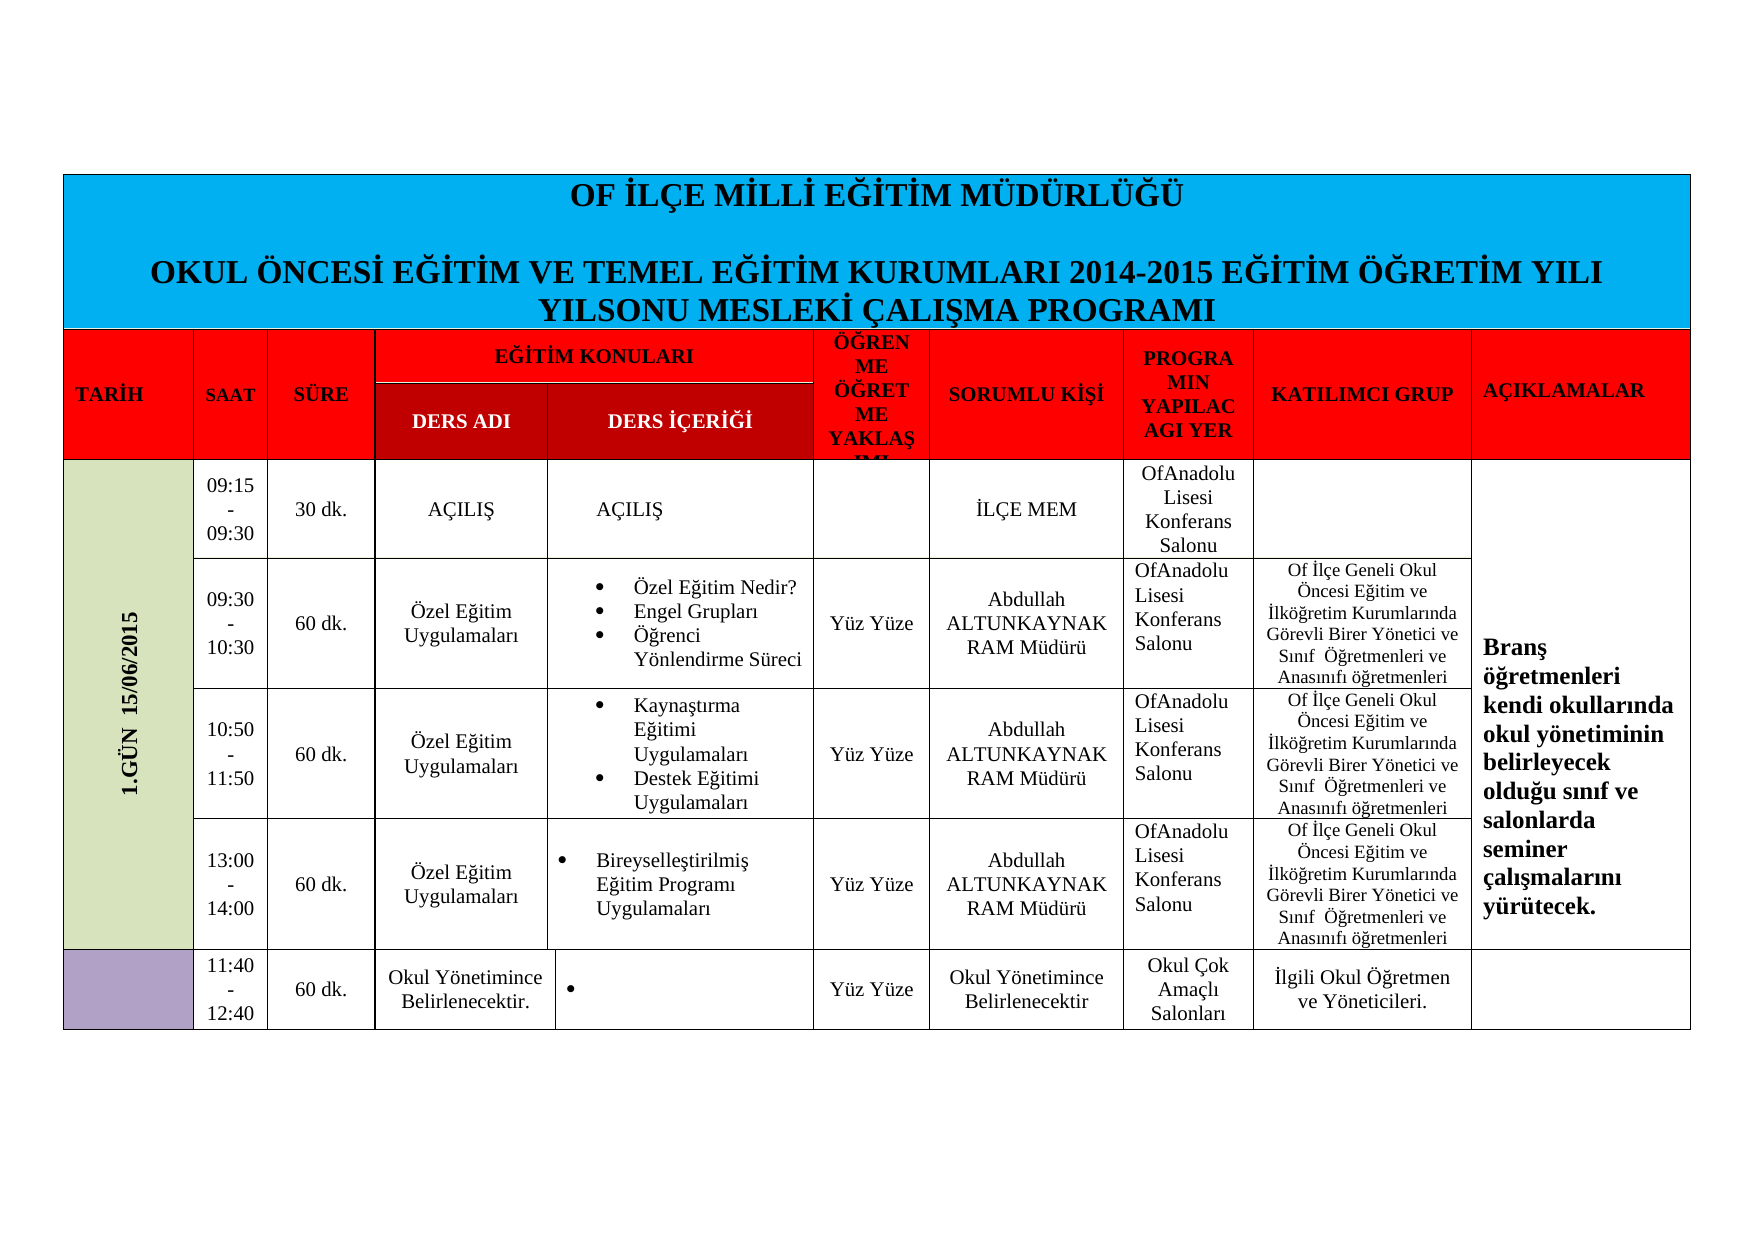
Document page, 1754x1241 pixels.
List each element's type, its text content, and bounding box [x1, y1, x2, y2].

table_cell Abdullah ALTUNKAYNAK RAM Müdürü [930, 689, 1123, 818]
table_cell 60 dk. [268, 559, 374, 688]
table_cell Abdullah ALTUNKAYNAK RAM Müdürü [930, 819, 1123, 949]
table_cell PROGRAMIN YAPILACAGI YER [1124, 330, 1253, 459]
table_cell Özel Eğitim Uygulamaları [376, 559, 547, 688]
table_cell DERS İÇERİĞİ [548, 384, 813, 459]
table_cell 10:50-11:50 [194, 689, 267, 818]
table_cell Yüz Yüze [814, 950, 929, 1029]
table_cell EĞİTİM KONULARI [376, 330, 813, 382]
table_cell Of İlçe Geneli Okul Öncesi Eğitim ve İlköğretim Kurumlarında Görevli Birer Yönetici ve Sınıf Öğretmenleri ve Anasınıfı öğretmenleri [1254, 559, 1471, 688]
table_cell İLÇE MEM [930, 460, 1123, 557]
table_cell Yüz Yüze [814, 559, 929, 688]
table_cell 60 dk. [268, 819, 374, 949]
table_cell [556, 950, 813, 1029]
table_cell Kaynaştırma Eğitimi Uygulamaları Destek Eğitimi Uygulamaları [548, 689, 813, 818]
table_cell 09:30-10:30 [194, 559, 267, 688]
table_cell 09:15-09:30 [194, 460, 267, 557]
table_cell SAAT [194, 330, 267, 459]
table_cell 11:40-12:40 [194, 950, 267, 1029]
table_cell Bireyselleştirilmiş Eğitim Programı Uygulamaları [548, 819, 813, 949]
table_cell Özel Eğitim Uygulamaları [376, 689, 547, 818]
table_cell Yüz Yüze [814, 819, 929, 949]
table_cell [1254, 460, 1471, 557]
table_cell Okul Yönetimince Belirlenecektir [930, 950, 1123, 1029]
table_cell OfAnadolu Lisesi Konferans Salonu [1124, 460, 1253, 557]
table_cell Of İlçe Geneli Okul Öncesi Eğitim ve İlköğretim Kurumlarında Görevli Birer Yönetici ve Sınıf Öğretmenleri ve Anasınıfı öğretmenleri [1254, 689, 1471, 818]
table_cell OfAnadolu Lisesi Konferans Salonu [1124, 689, 1253, 818]
table_cell Okul Çok Amaçlı Salonları [1124, 950, 1253, 1029]
table_cell AÇIKLAMALAR [1472, 330, 1690, 459]
table_cell Abdullah ALTUNKAYNAK RAM Müdürü [930, 559, 1123, 688]
table_cell OfAnadolu Lisesi Konferans Salonu [1124, 819, 1253, 949]
table_cell AÇILIŞ [376, 460, 547, 557]
table_cell TARİH [64, 330, 193, 459]
table_cell 30 dk. [268, 460, 374, 557]
table_cell 1.GÜN 15/06/2015 [64, 460, 193, 949]
table_cell [814, 460, 929, 557]
table_cell 60 dk. [268, 689, 374, 818]
table_cell Okul Yönetimince Belirlenecektir. [376, 950, 555, 1029]
table_cell SÜRE [268, 330, 374, 459]
table_cell OfAnadolu Lisesi Konferans Salonu [1124, 559, 1253, 688]
table_cell SORUMLU KİŞİ [930, 330, 1123, 459]
table_cell Branş öğretmenleri kendi okullarında okul yönetiminin belirleyecek olduğu sınıf ve salonlarda seminer çalışmalarını yürütecek. [1472, 460, 1690, 949]
table_cell DERS ADI [376, 384, 547, 459]
table_header OF İLÇE MİLLİ EĞİTİM MÜDÜRLÜĞÜ OKUL ÖNCESİ EĞİTİM VE TEMEL EĞİTİM KURUMLARI 2014-2015 EĞİTİM ÖĞRETİM YILI YILSONU MESLEKİ ÇALIŞMA PROGRAMI [64, 175, 1690, 328]
table_cell 13:00-14:00 [194, 819, 267, 949]
table_cell 60 dk. [268, 950, 374, 1029]
table_cell Yüz Yüze [814, 689, 929, 818]
table_cell Of İlçe Geneli Okul Öncesi Eğitim ve İlköğretim Kurumlarında Görevli Birer Yönetici ve Sınıf Öğretmenleri ve Anasınıfı öğretmenleri [1254, 819, 1471, 949]
table_cell AÇILIŞ [548, 460, 813, 557]
table_cell İlgili Okul Öğretmen ve Yöneticileri. [1254, 950, 1471, 1029]
table_cell Özel Eğitim Uygulamaları [376, 819, 547, 949]
table_cell KATILIMCI GRUP [1254, 330, 1471, 459]
table_cell Özel Eğitim Nedir? Engel Grupları Öğrenci Yönlendirme Süreci [548, 559, 813, 688]
table_cell ÖĞRENME ÖĞRETME YAKLAŞIMI [814, 330, 929, 459]
